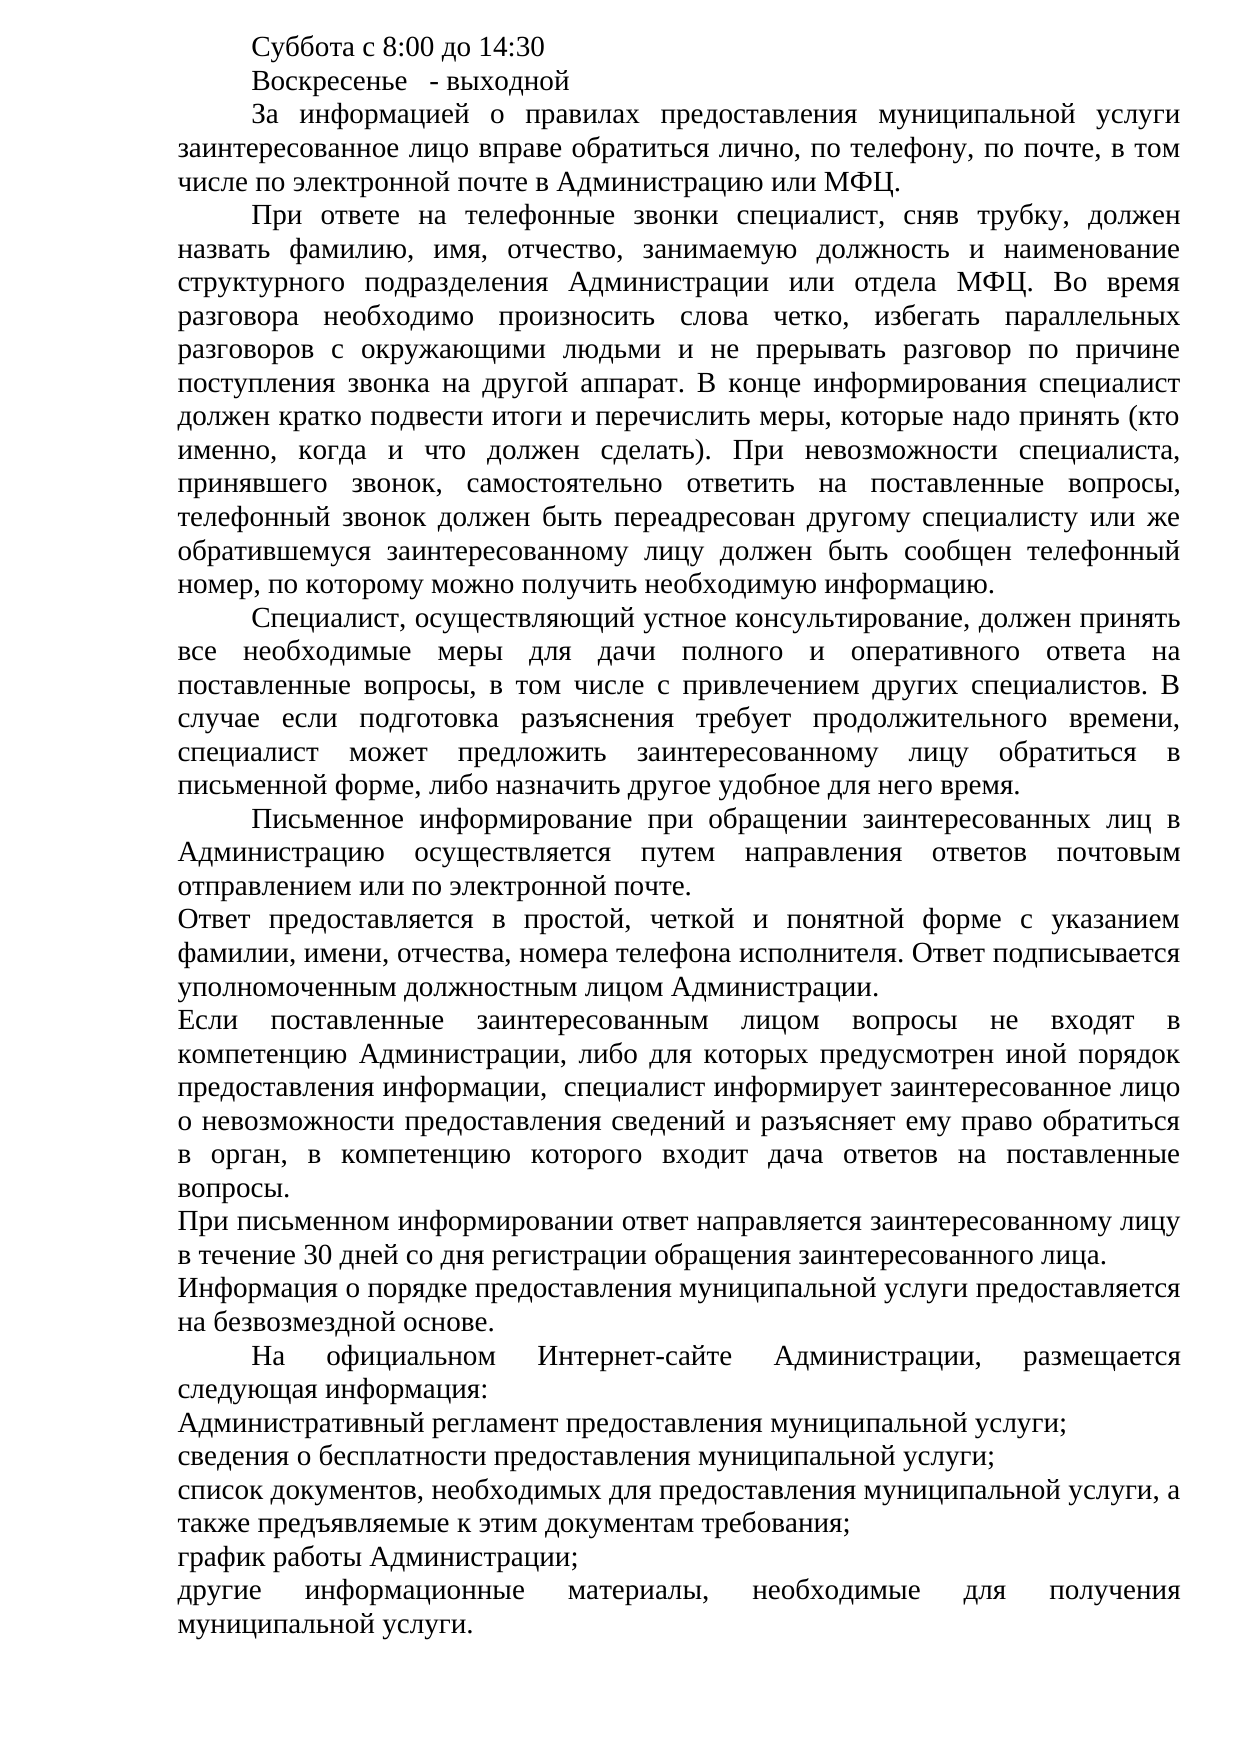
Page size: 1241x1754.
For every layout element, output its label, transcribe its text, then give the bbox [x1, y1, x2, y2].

text сведения о бесплатности предоставления муниципальной услуги; [177, 1438, 1181, 1472]
text На официальном Интернет-сайте Администрации, размещается следующая информация: [177, 1338, 1181, 1405]
text Если поставленные заинтересованным лицом вопросы не входят в компетенцию Администрации, либо для которых предусмотрен иной порядок предоставления информации, специалист информирует заинтересованное лицо о невозможности предоставления сведений и разъясняет ему право обратиться в орган, в компетенцию которого входит дача ответов на поставленные вопросы. [177, 1002, 1181, 1203]
text Специалист, осуществляющий устное консультирование, должен принять все необходимые меры для дачи полного и оперативного ответа на поставленные вопросы, в том числе с привлечением других специалистов. В случае если подготовка разъяснения требует продолжительного времени, специалист может предложить заинтересованному лицу обратиться в письменной форме, либо назначить другое удобное для него время. [177, 600, 1181, 801]
text При письменном информировании ответ направляется заинтересованному лицу в течение 30 дней со дня регистрации обращения заинтересованного лица. [177, 1203, 1181, 1271]
text Информация о порядке предоставления муниципальной услуги предоставляется на безвозмездной основе. [177, 1271, 1181, 1338]
text Суббота с 8:00 до 14:30 [177, 29, 1181, 63]
text За информацией о правилах предоставления муниципальной услуги заинтересованное лицо вправе обратиться лично, по телефону, по почте, в том числе по электронной почте в Администрацию или МФЦ. [177, 97, 1181, 197]
text Административный регламент предоставления муниципальной услуги; [177, 1405, 1181, 1438]
text Письменное информирование при обращении заинтересованных лиц в Администрацию осуществляется путем направления ответов почтовым отправлением или по электронной почте. [177, 801, 1181, 902]
text Воскресенье - выходной [177, 63, 1181, 97]
text график работы Администрации; [177, 1539, 1181, 1572]
text список документов, необходимых для предоставления муниципальной услуги, а также предъявляемые к этим документам требования; [177, 1472, 1181, 1539]
text другие информационные материалы, необходимые для получения муниципальной услуги. [177, 1572, 1181, 1639]
text Ответ предоставляется в простой, четкой и понятной форме с указанием фамилии, имени, отчества, номера телефона исполнителя. Ответ подписывается уполномоченным должностным лицом Администрации. [177, 902, 1181, 1002]
text При ответе на телефонные звонки специалист, сняв трубку, должен назвать фамилию, имя, отчество, занимаемую должность и наименование структурного подразделения Администрации или отдела МФЦ. Во время разговора необходимо произносить слова четко, избегать параллельных разговоров с окружающими людьми и не прерывать разговор по причине поступления звонка на другой аппарат. В конце информирования специалист должен кратко подвести итоги и перечислить меры, которые надо принять (кто именно, когда и что должен сделать). При невозможности специалиста, принявшего звонок, самостоятельно ответить на поставленные вопросы, телефонный звонок должен быть переадресован другому специалисту или же обратившемуся заинтересованному лицу должен быть сообщен телефонный номер, по которому можно получить необходимую информацию. [177, 197, 1181, 600]
